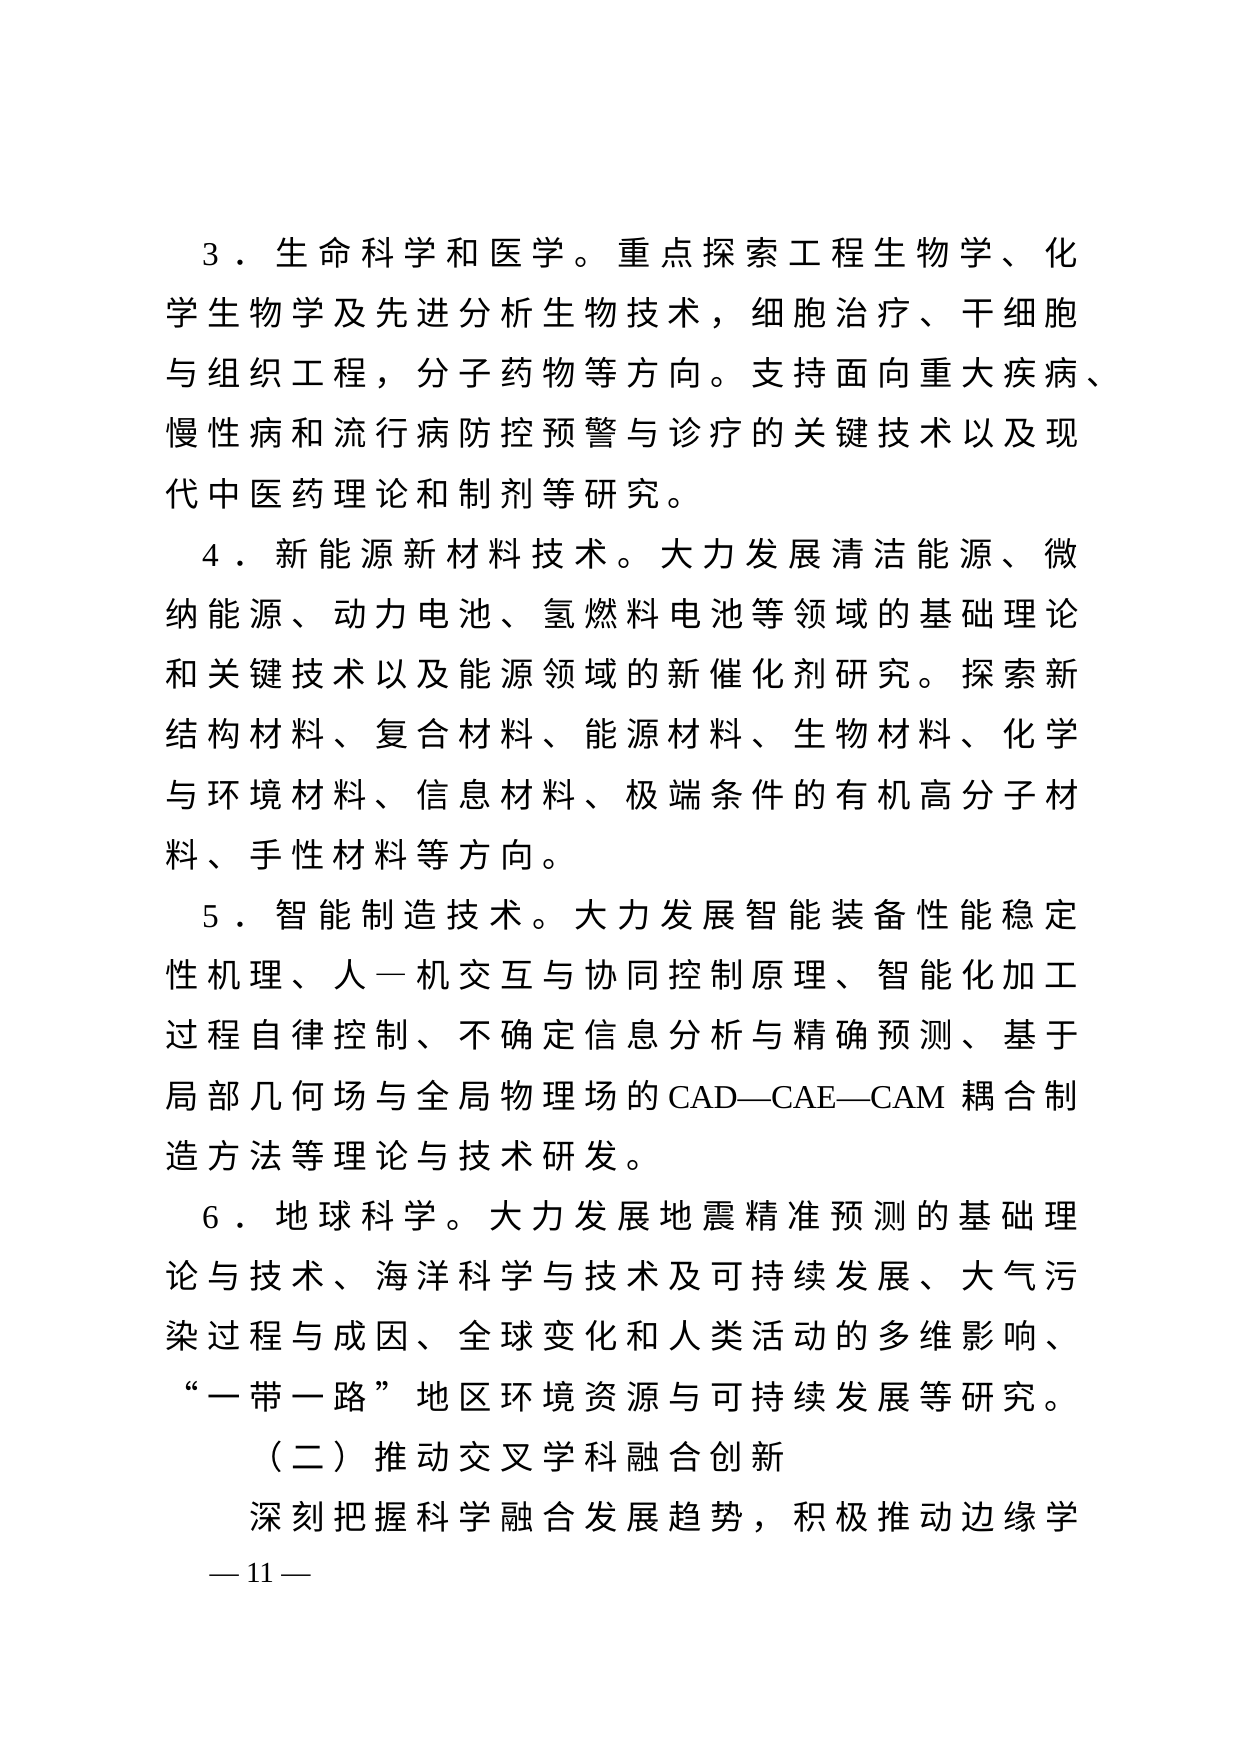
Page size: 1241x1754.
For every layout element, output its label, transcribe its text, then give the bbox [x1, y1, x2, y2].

text 4．新能源新材料技术。大力发展清洁能源、微纳能源、动力电池、氢燃料电池等领域的基础理论和关键技术以及能源领域的新催化剂研究。探索新结构材料、复合材料、能源材料、生物材料、化学与环境材料、信息材料、极端条件的有机高分子材料、手性材料等方向。 [165, 522, 1087, 883]
text 3．生命科学和医学。重点探索工程生物学、化学生物学及先进分析生物技术，细胞治疗、干细胞与组织工程，分子药物等方向。支持面向重大疾病、慢性病和流行病防控预警与诊疗的关键技术以及现代中医药理论和制剂等研究。 [165, 221, 1087, 522]
text （二）推动交叉学科融合创新 [165, 1425, 1087, 1485]
text 6．地球科学。大力发展地震精准预测的基础理论与技术、海洋科学与技术及可持续发展、大气污染过程与成因、全球变化和人类活动的多维影响、“一带一路”地区环境资源与可持续发展等研究。 [165, 1184, 1087, 1425]
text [165, 1485, 1087, 1545]
text 5．智能制造技术。大力发展智能装备性能稳定性机理、人—机交互与协同控制原理、智能化加工过程自律控制、不确定信息分析与精确预测、基于局部几何场与全局物理场的CAD—CAE—CAM耦合制造方法等理论与技术研发。 [165, 883, 1087, 1184]
